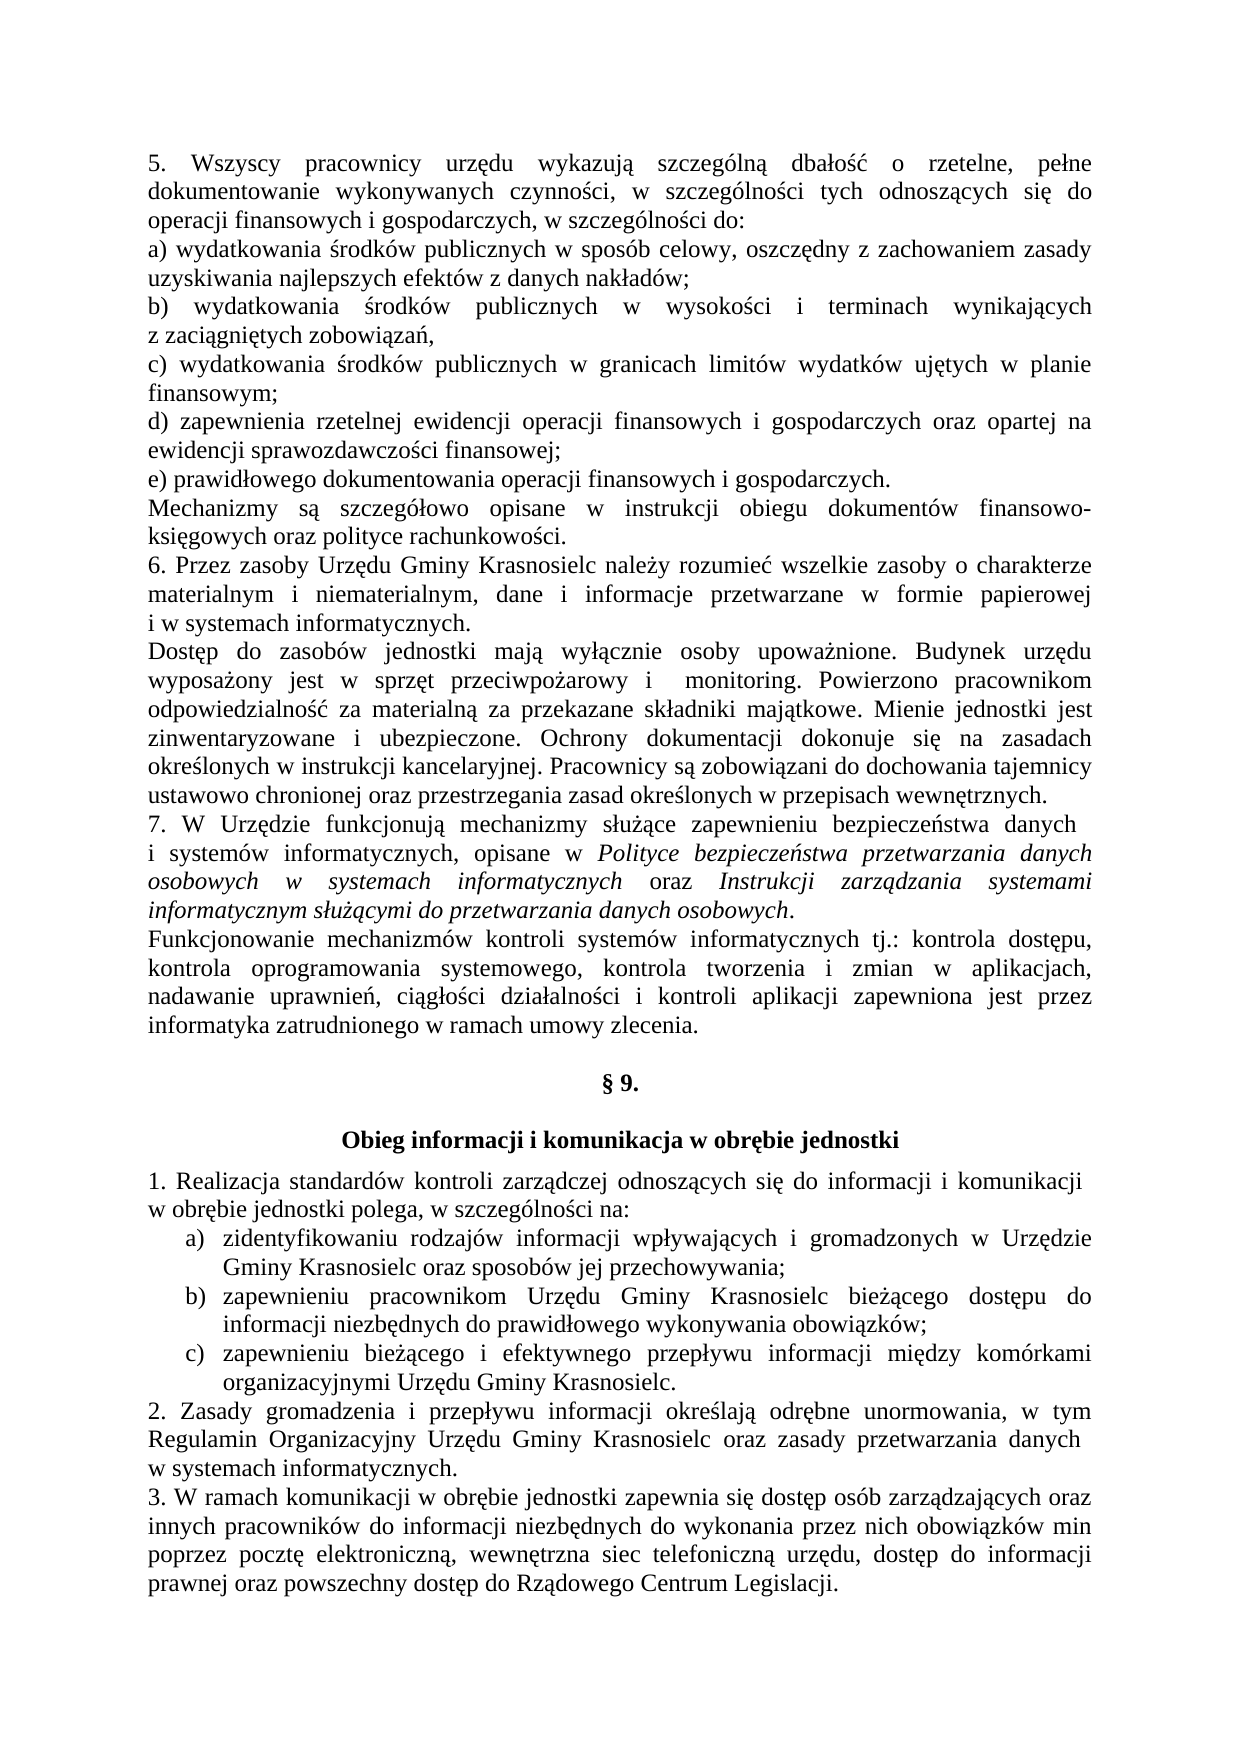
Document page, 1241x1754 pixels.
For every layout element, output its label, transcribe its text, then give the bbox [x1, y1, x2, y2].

list zidentyfikowaniu rodzajów informacji wpływających i gromadzonych w Urzędzie Gminy Krasnosielc oraz sposobów jej przechowywania; [185, 1223, 1093, 1281]
text Obieg informacji i komunikacja w obrębie jednostki [148, 1125, 1093, 1154]
text e) prawidłowego dokumentowania operacji finansowych i gospodarczych. [148, 464, 1093, 493]
text 6. Przez zasoby Urzędu Gminy Krasnosielc należy rozumieć wszelkie zasoby o charakterze materialnym i niematerialnym, dane i informacje przetwarzane w formie papierowej i w systemach informatycznych. [148, 550, 1093, 636]
text § 9. [148, 1068, 1093, 1096]
text 1. Realizacja standardów kontroli zarządczej odnoszących się do informacji i komunikacji w obrębie jednostki polega, w szczególności na: [148, 1166, 1093, 1223]
text Dostęp do zasobów jednostki mają wyłącznie osoby upoważnione. Budynek urzędu wyposażony jest w sprzęt przeciwpożarowy i monitoring. Powierzono pracownikom odpowiedzialność za materialną za przekazane składniki majątkowe. Mienie jednostki jest zinwentaryzowane i ubezpieczone. Ochrony dokumentacji dokonuje się na zasadach określonych w instrukcji kancelaryjnej. Pracownicy są zobowiązani do dochowania tajemnicy ustawowo chronionej oraz przestrzegania zasad określonych w przepisach wewnętrznych. [148, 636, 1093, 809]
text d) zapewnienia rzetelnej ewidencji operacji finansowych i gospodarczych oraz opartej na ewidencji sprawozdawczości finansowej; [148, 406, 1093, 464]
text 5. Wszyscy pracownicy urzędu wykazują szczególną dbałość o rzetelne, pełne dokumentowanie wykonywanych czynności, w szczególności tych odnoszących się do operacji finansowych i gospodarczych, w szczególności do: [148, 148, 1093, 234]
text Mechanizmy są szczegółowo opisane w instrukcji obiegu dokumentów finansowo-księgowych oraz polityce rachunkowości. [148, 493, 1093, 550]
text 3. W ramach komunikacji w obrębie jednostki zapewnia się dostęp osób zarządzających oraz innych pracowników do informacji niezbędnych do wykonania przez nich obowiązków min poprzez pocztę elektroniczną, wewnętrzna siec telefoniczną urzędu, dostęp do informacji prawnej oraz powszechny dostęp do Rządowego Centrum Legislacji. [148, 1482, 1093, 1597]
text b) wydatkowania środków publicznych w wysokości i terminach wynikających z zaciągniętych zobowiązań, [148, 291, 1093, 349]
text 7. W Urzędzie funkcjonują mechanizmy służące zapewnieniu bezpieczeństwa danych i systemów informatycznych, opisane w Polityce bezpieczeństwa przetwarzania danych osobowych w systemach informatycznych oraz Instrukcji zarządzania systemami informatycznym służącymi do przetwarzania danych osobowych. [148, 809, 1093, 924]
text a) wydatkowania środków publicznych w sposób celowy, oszczędny z zachowaniem zasady uzyskiwania najlepszych efektów z danych nakładów; [148, 234, 1093, 291]
list zapewnieniu bieżącego i efektywnego przepływu informacji między komórkami organizacyjnymi Urzędu Gminy Krasnosielc. [185, 1338, 1093, 1396]
list zapewnieniu pracownikom Urzędu Gminy Krasnosielc bieżącego dostępu do informacji niezbędnych do prawidłowego wykonywania obowiązków; [185, 1281, 1093, 1338]
text 2. Zasady gromadzenia i przepływu informacji określają odrębne unormowania, w tym Regulamin Organizacyjny Urzędu Gminy Krasnosielc oraz zasady przetwarzania danych w systemach informatycznych. [148, 1396, 1093, 1482]
text c) wydatkowania środków publicznych w granicach limitów wydatków ujętych w planie finansowym; [148, 349, 1093, 406]
text Funkcjonowanie mechanizmów kontroli systemów informatycznych tj.: kontrola dostępu, kontrola oprogramowania systemowego, kontrola tworzenia i zmian w aplikacjach, nadawanie uprawnień, ciągłości działalności i kontroli aplikacji zapewniona jest przez informatyka zatrudnionego w ramach umowy zlecenia. [148, 924, 1093, 1039]
